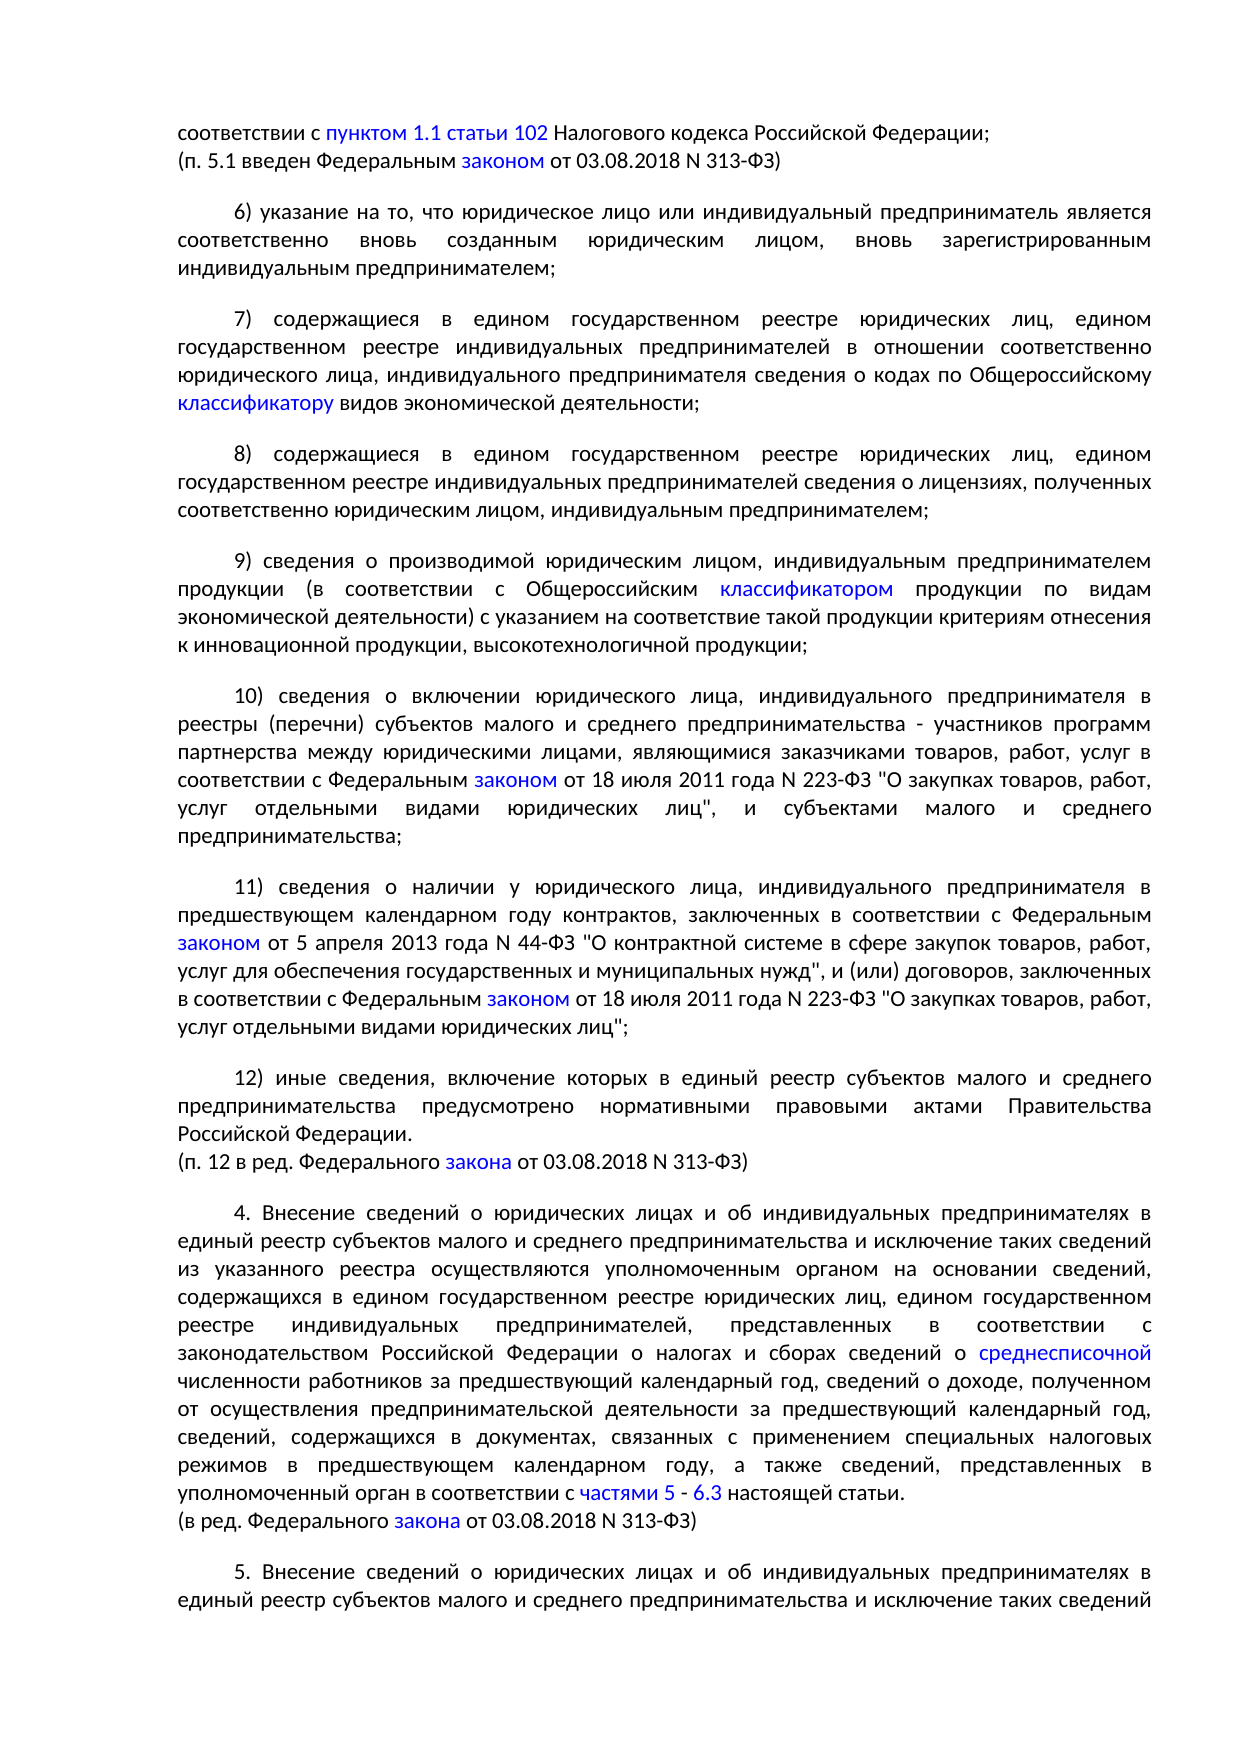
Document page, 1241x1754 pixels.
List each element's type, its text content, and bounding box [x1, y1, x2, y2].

text 9) сведения о производимой юридическим лицом, индивидуальным предпринимателем продукции (в соответствии с Общероссийским классификатором продукции по видам экономической деятельности) с указанием на соответствие такой продукции критериям отнесения к инновационной продукции, высокотехнологичной продукции; [177, 546, 1152, 658]
text 7) содержащиеся в едином государственном реестре юридических лиц, едином государственном реестре индивидуальных предпринимателей в отношении соответственно юридического лица, индивидуального предпринимателя сведения о кодах по Общероссийскому классификатору видов экономической деятельности; [177, 304, 1152, 416]
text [177, 1557, 1152, 1613]
text 4. Внесение сведений о юридических лицах и об индивидуальных предпринимателях в единый реестр субъектов малого и среднего предпринимательства и исключение таких сведений из указанного реестра осуществляются уполномоченным органом на основании сведений, содержащихся в едином государственном реестре юридических лиц, едином государственном реестре индивидуальных предпринимателей, представленных в соответствии с законодательством Российской Федерации о налогах и сборах сведений о среднесписочной численности работников за предшествующий календарный год, сведений о доходе, полученном от осуществления предпринимательской деятельности за предшествующий календарный год, сведений, содержащихся в документах, связанных с применением специальных налоговых режимов в предшествующем календарном году, а также сведений, представленных в уполномоченный орган в соответствии с частями 5 - 6.3 настоящей статьи. [177, 1198, 1152, 1506]
text (п. 12 в ред. Федерального закона от 03.08.2018 N 313-ФЗ) [177, 1147, 1152, 1175]
text 11) сведения о наличии у юридического лица, индивидуального предпринимателя в предшествующем календарном году контрактов, заключенных в соответствии с Федеральным законом от 5 апреля 2013 года N 44-ФЗ "О контрактной системе в сфере закупок товаров, работ, услуг для обеспечения государственных и муниципальных нужд", и (или) договоров, заключенных в соответствии с Федеральным законом от 18 июля 2011 года N 223-ФЗ "О закупках товаров, работ, услуг отдельными видами юридических лиц"; [177, 872, 1152, 1040]
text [177, 118, 1152, 146]
text 12) иные сведения, включение которых в единый реестр субъектов малого и среднего предпринимательства предусмотрено нормативными правовыми актами Правительства Российской Федерации. [177, 1063, 1152, 1147]
text 6) указание на то, что юридическое лицо или индивидуальный предприниматель является соответственно вновь созданным юридическим лицом, вновь зарегистрированным индивидуальным предпринимателем; [177, 197, 1152, 281]
text (п. 5.1 введен Федеральным законом от 03.08.2018 N 313-ФЗ) [177, 146, 1152, 174]
text 8) содержащиеся в едином государственном реестре юридических лиц, едином государственном реестре индивидуальных предпринимателей сведения о лицензиях, полученных соответственно юридическим лицом, индивидуальным предпринимателем; [177, 439, 1152, 523]
text 10) сведения о включении юридического лица, индивидуального предпринимателя в реестры (перечни) субъектов малого и среднего предпринимательства - участников программ партнерства между юридическими лицами, являющимися заказчиками товаров, работ, услуг в соответствии с Федеральным законом от 18 июля 2011 года N 223-ФЗ "О закупках товаров, работ, услуг отдельными видами юридических лиц", и субъектами малого и среднего предпринимательства; [177, 681, 1152, 849]
text (в ред. Федерального закона от 03.08.2018 N 313-ФЗ) [177, 1506, 1152, 1534]
